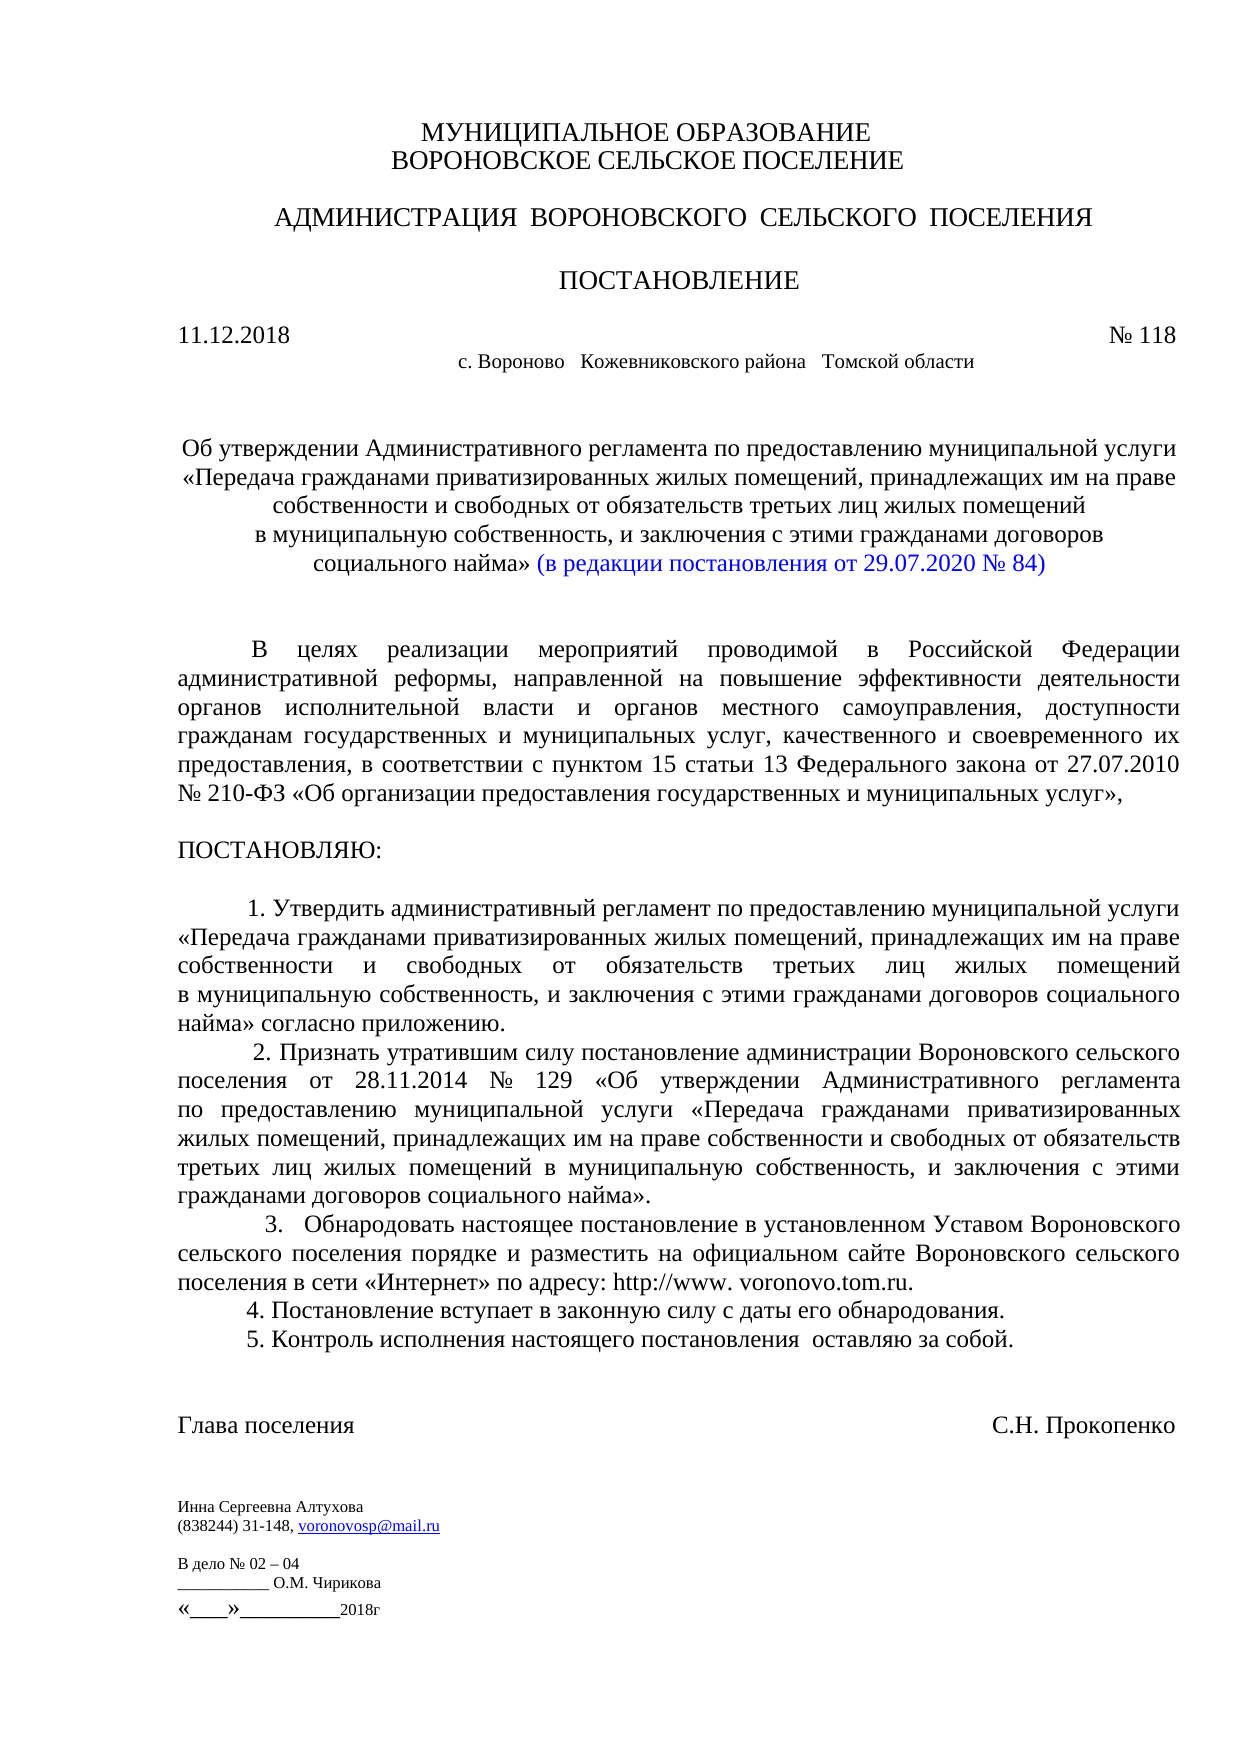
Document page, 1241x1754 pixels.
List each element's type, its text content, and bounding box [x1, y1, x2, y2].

text ВОРОНОВСКОЕ СЕЛЬСКОЕ ПОСЕЛЕНИЕ [177, 147, 1181, 175]
text 5. Контроль исполнения настоящего постановления оставляю за собой. [177, 1324, 1181, 1353]
text ПОСТАНОВЛЕНИЕ [377, 243, 979, 301]
text АДМИНИСТРАЦИЯ ВОРОНОВСКОГО СЕЛЬСКОГО ПОСЕЛЕНИЯ [177, 180, 1190, 238]
text социального найма» (в редакции постановления от 29.07.2020 № 84) [177, 548, 1181, 577]
text В целях реализации мероприятий проводимой в Российской Федерации административной реформы, направленной на повышение эффективности деятельности органов исполнительной власти и органов местного самоуправления, доступности гражданам государственных и муниципальных услуг, качественного и своевременного их предоставления, в соответствии с пунктом 15 статьи 13 Федерального закона от 27.07.2010 № 210-ФЗ «Об организации предоставления государственных и муниципальных услуг», [177, 634, 1181, 807]
title В дело № 02 – 04 [177, 1554, 1191, 1573]
text 11.12.2018 № 118 [177, 320, 1181, 349]
text 1. Утвердить административный регламент по предоставлению муниципальной услуги «Передача гражданами приватизированных жилых помещений, принадлежащих им на праве собственности и свободных от обязательств третьих лиц жилых помещений в муниципальную собственность, и заключения с этими гражданами договоров социального найма» согласно приложению. [177, 893, 1181, 1037]
text ПОСТАНОВЛЯЮ: [177, 835, 1181, 864]
title ___________ О.М. Чирикова [177, 1573, 1191, 1592]
text «___»________2018г [177, 1592, 1181, 1621]
text «Передача гражданами приватизированных жилых помещений, принадлежащих им на праве собственности и свободных от обязательств третьих лиц жилых помещений в муниципальную собственность, и заключения с этими гражданами договоров [177, 462, 1181, 548]
text 2. Признать утратившим силу постановление администрации Вороновского сельского поселения от 28.11.2014 № 129 «Об утверждении Административного регламента по предоставлению муниципальной услуги «Передача гражданами приватизированных жилых помещений, принадлежащих им на праве собственности и свободных от обязательств третьих лиц жилых помещений в муниципальную собственность, и заключения с этими гражданами договоров социального найма». [177, 1037, 1181, 1209]
text Инна Сергеевна Алтухова [177, 1497, 1181, 1516]
text 3. Обнародовать настоящее постановление в установленном Уставом Вороновского сельского поселения порядке и разместить на официальном сайте Вороновского сельского поселения в сети «Интернет» по адресу: http://www. voronovo.tom.ru. [177, 1209, 1181, 1295]
text (838244) 31-148, voronovosp@mail.ru [177, 1516, 1181, 1535]
text 4. Постановление вступает в законную силу с даты его обнародования. [177, 1295, 1181, 1324]
text Глава поселения С.Н. Прокопенко [177, 1410, 1181, 1439]
text с. Вороново Кожевниковского района Томской области [177, 349, 1181, 373]
text МУНИЦИПАЛЬНОЕ ОБРАЗОВАНИЕ [177, 118, 1114, 147]
text Об утверждении Административного регламента по предоставлению муниципальной услуги [177, 433, 1181, 462]
